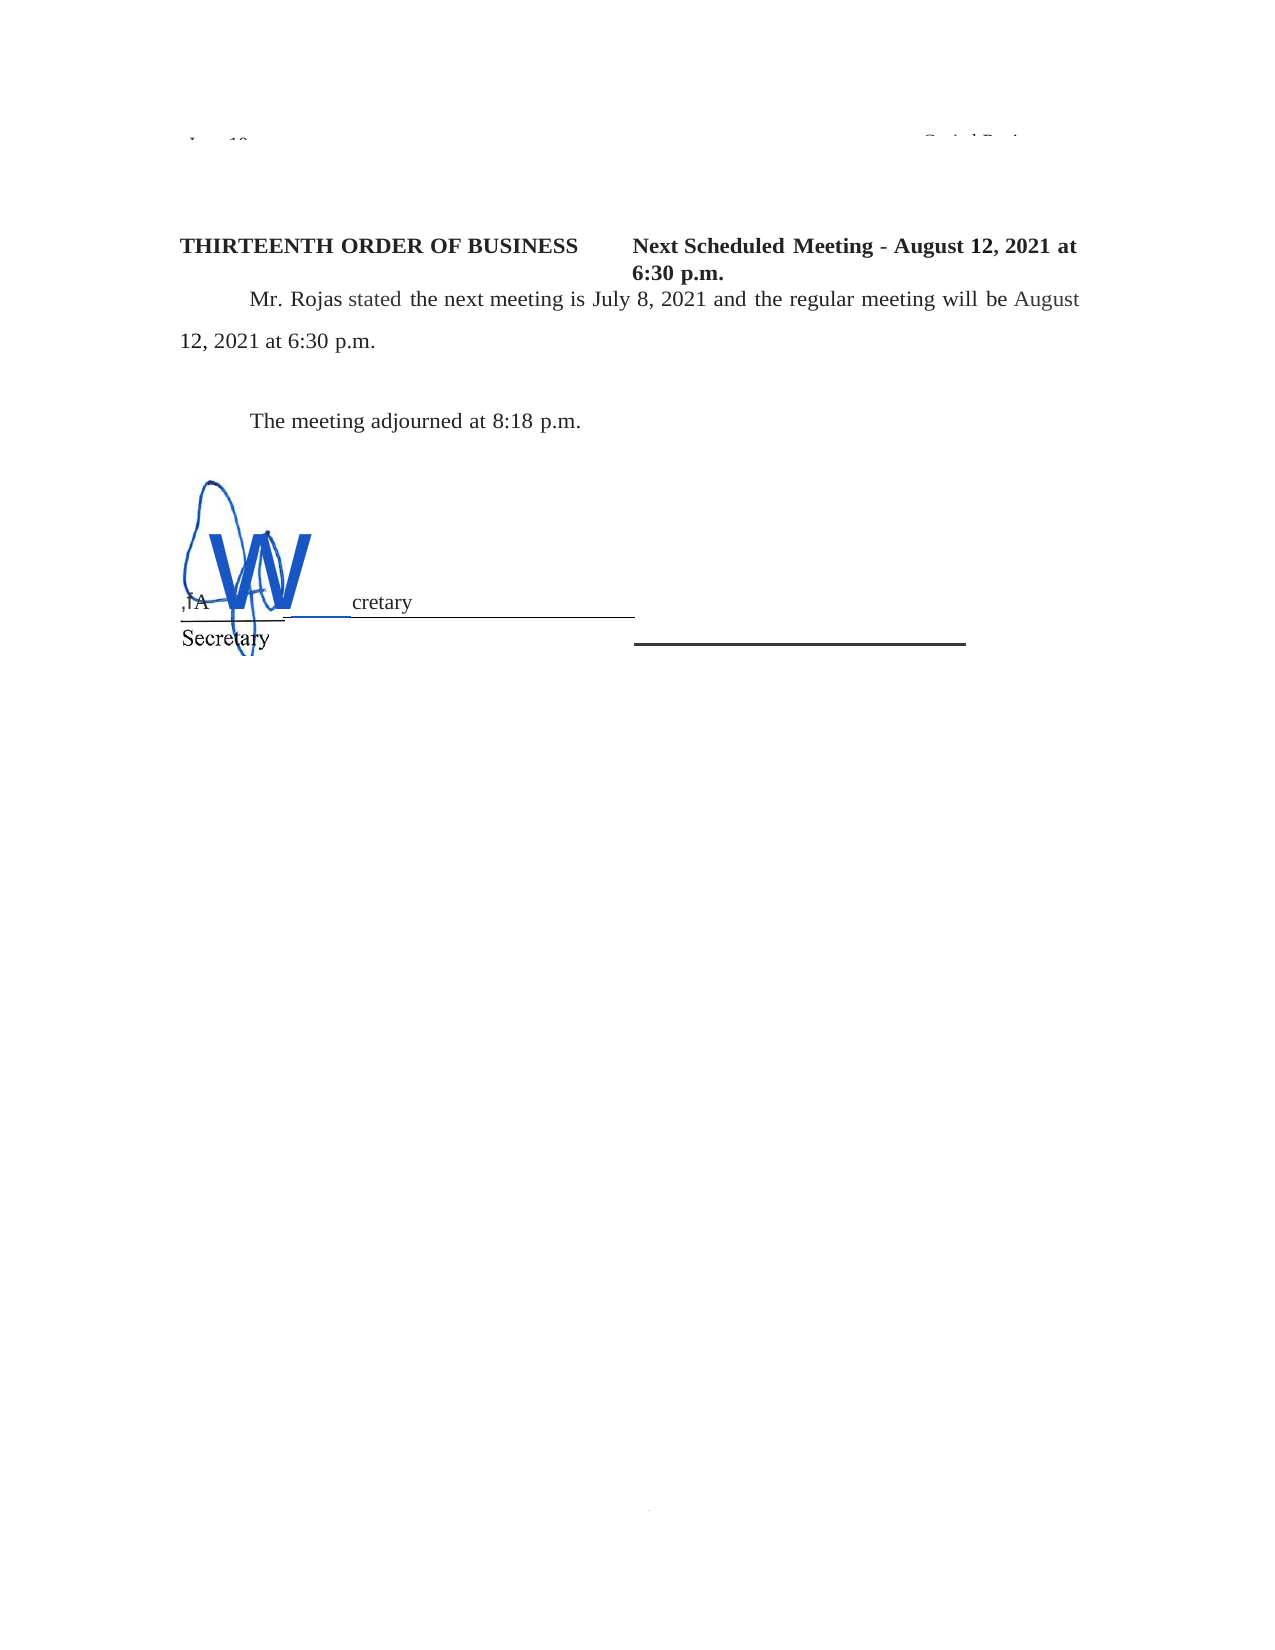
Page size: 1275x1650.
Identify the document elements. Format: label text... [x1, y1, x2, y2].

text 6:30 p.m. [632, 260, 1106, 285]
text THIRTEENTH ORDER OF BUSINESS Next Scheduled Meeting - August 12, 2021 at [179, 233, 1106, 258]
picture [180, 476, 285, 656]
text Mr. Rojas stated the next meeting is July 8, 2021 and the regular meeting will be August 12, 2021 at 6:30 p.m. [179, 286, 1106, 353]
text The meeting adjourned at 8:18 p.m. [249, 408, 1106, 433]
